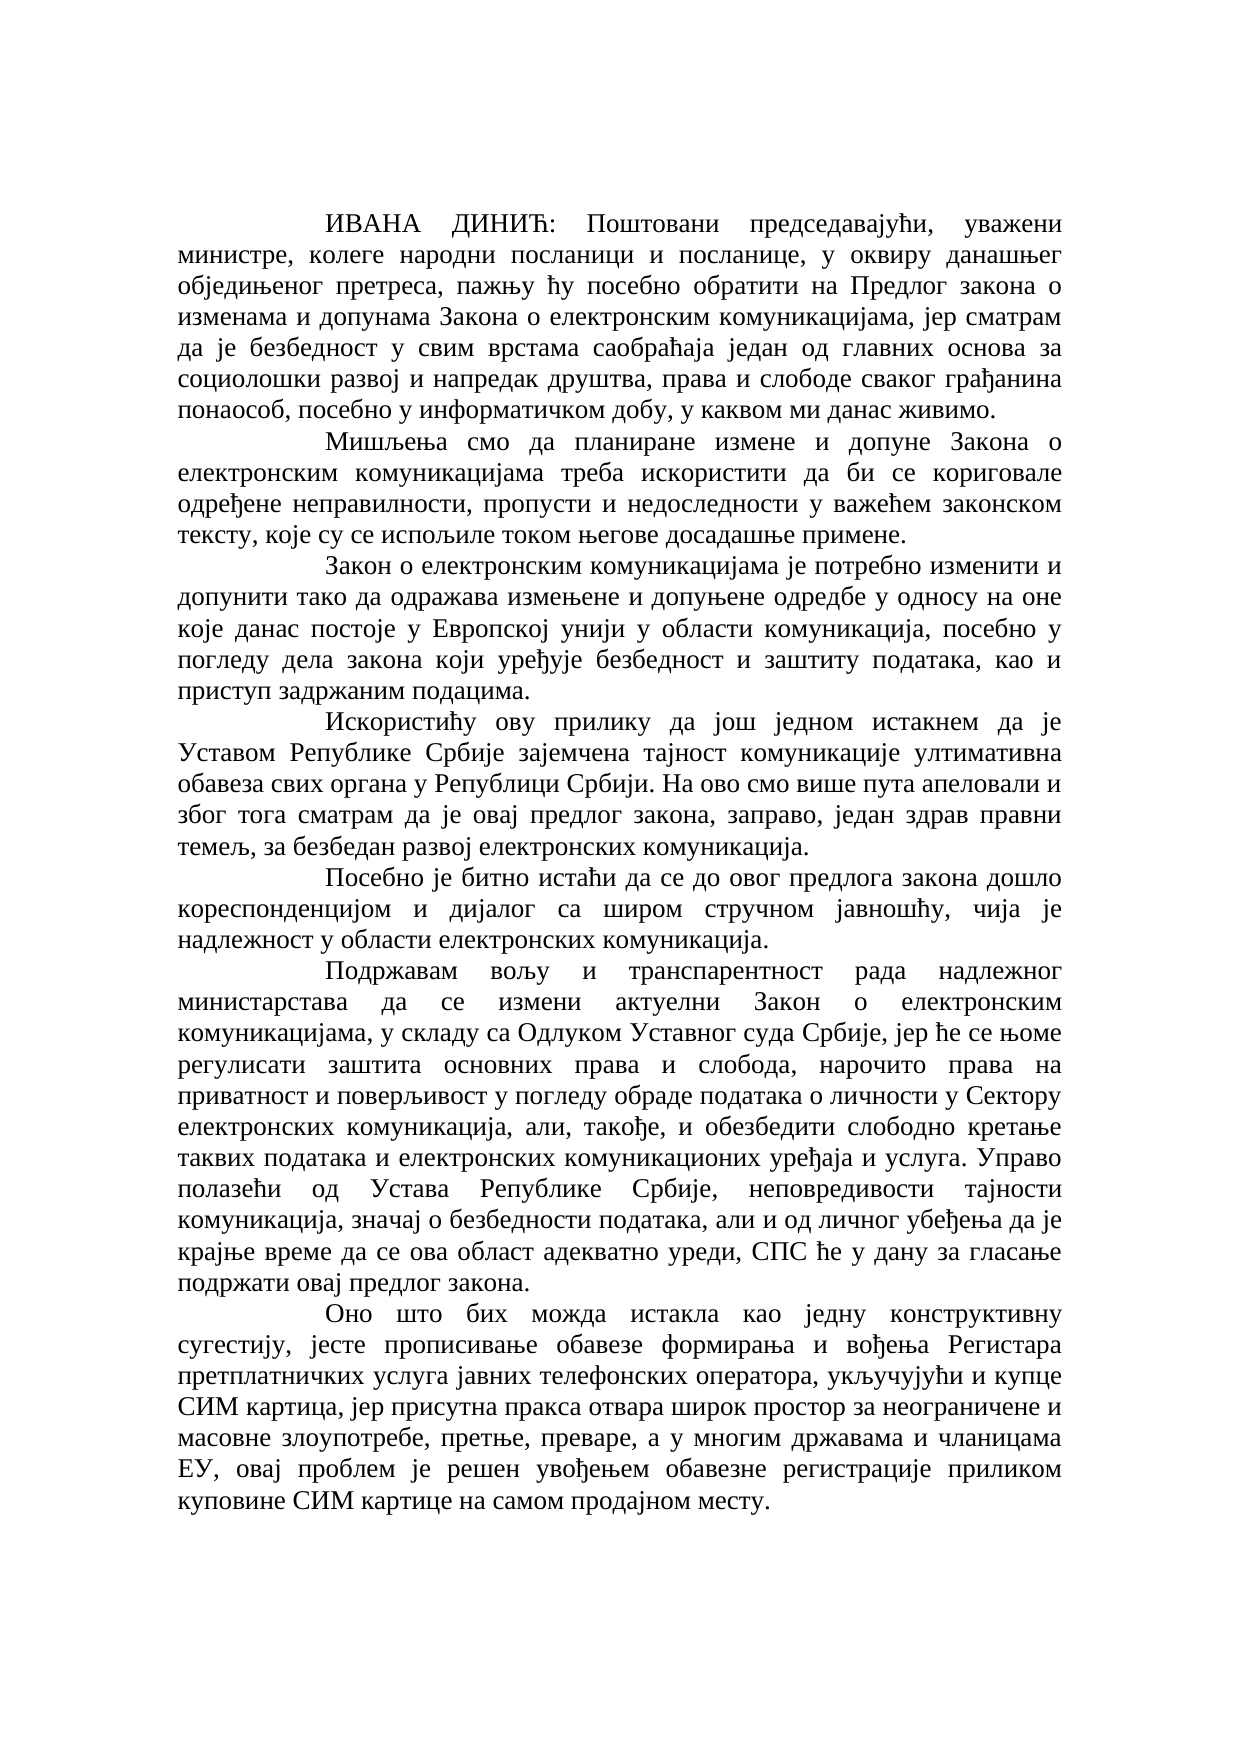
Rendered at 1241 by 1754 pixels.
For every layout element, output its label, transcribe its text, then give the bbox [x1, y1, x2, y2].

text Мишљења смо да планиране измене и допуне Закона о електронским комуникацијама треба искористити да би се кориговале одређене неправилности, пропусти и недоследности у важећем законском тексту, које су се испољиле током његове досадашње примене. [177, 425, 1063, 549]
text Посебно је битно истаћи да се до овог предлога закона дошло кореспонденцијом и дијалог са широм стручном јавношћу, чија је надлежност у области електронских комуникација. [177, 861, 1063, 954]
text Искористићу ову прилику да још једном истакнем да је Уставом Републике Србије зајемчена тајност комуникације ултимативна обавеза свих органа у Републици Србији. На ово смо више пута апеловали и због тога сматрам да је овај предлог закона, заправо, један здрав правни темељ, за безбедан развој електронских комуникација. [177, 705, 1063, 861]
text Закон о електронским комуникацијама је потребно изменити и допунити тако да одражава измењене и допуњене одредбе у односу на оне које данас постоје у Европској унији у области комуникација, посебно у погледу дела закона који уређује безбедност и заштиту података, као и приступ задржаним подацима. [177, 549, 1063, 705]
text Оно што бих можда истакла као једну конструктивну сугестију, јесте прописивање обавезе формирања и вођења Регистара претплатничких услуга јавних телефонских оператора, укључујући и купце СИМ картица, јер присутна пракса отвара широк простор за неограничене и масовне злоупотребе, претње, преваре, а у многим државама и чланицама ЕУ, овај проблем је решен увођењем обавезне регистрације приликом куповине СИМ картице на самом продајном месту. [177, 1297, 1063, 1515]
text ИВАНА ДИНИЋ: Поштовани председавајући, уважени министре, колеге народни посланици и посланице, у оквиру данашњег обједињеног претреса, пажњу ћу посебно обратити на Предлог закона о изменама и допунама Закона о електронским комуникацијама, јер сматрам да је безбедност у свим врстама саобраћаја један од главних основа за социолошки развој и напредак друштва, права и слободе сваког грађанина понаособ, посебно у информатичком добу, у каквом ми данас живимо. [177, 207, 1063, 425]
text Подржавам вољу и транспарентност рада надлежног министарстава да се измени актуелни Закон о електронским комуникацијама, у складу са Одлуком Уставног суда Србије, јер ће се њоме регулисати заштита основних права и слобода, нарочито права на приватност и поверљивост у погледу обраде података о личности у Сектору електронских комуникација, али, такође, и обезбедити слободно кретање таквих података и електронских комуникационих уређаја и услуга. Управо полазећи од Устава Републике Србије, неповредивости тајности комуникација, значај о безбедности података, али и од личног убеђења да је крајње време да се ова област адекватно уреди, СПС ће у дану за гласање подржати овај предлог закона. [177, 954, 1063, 1297]
